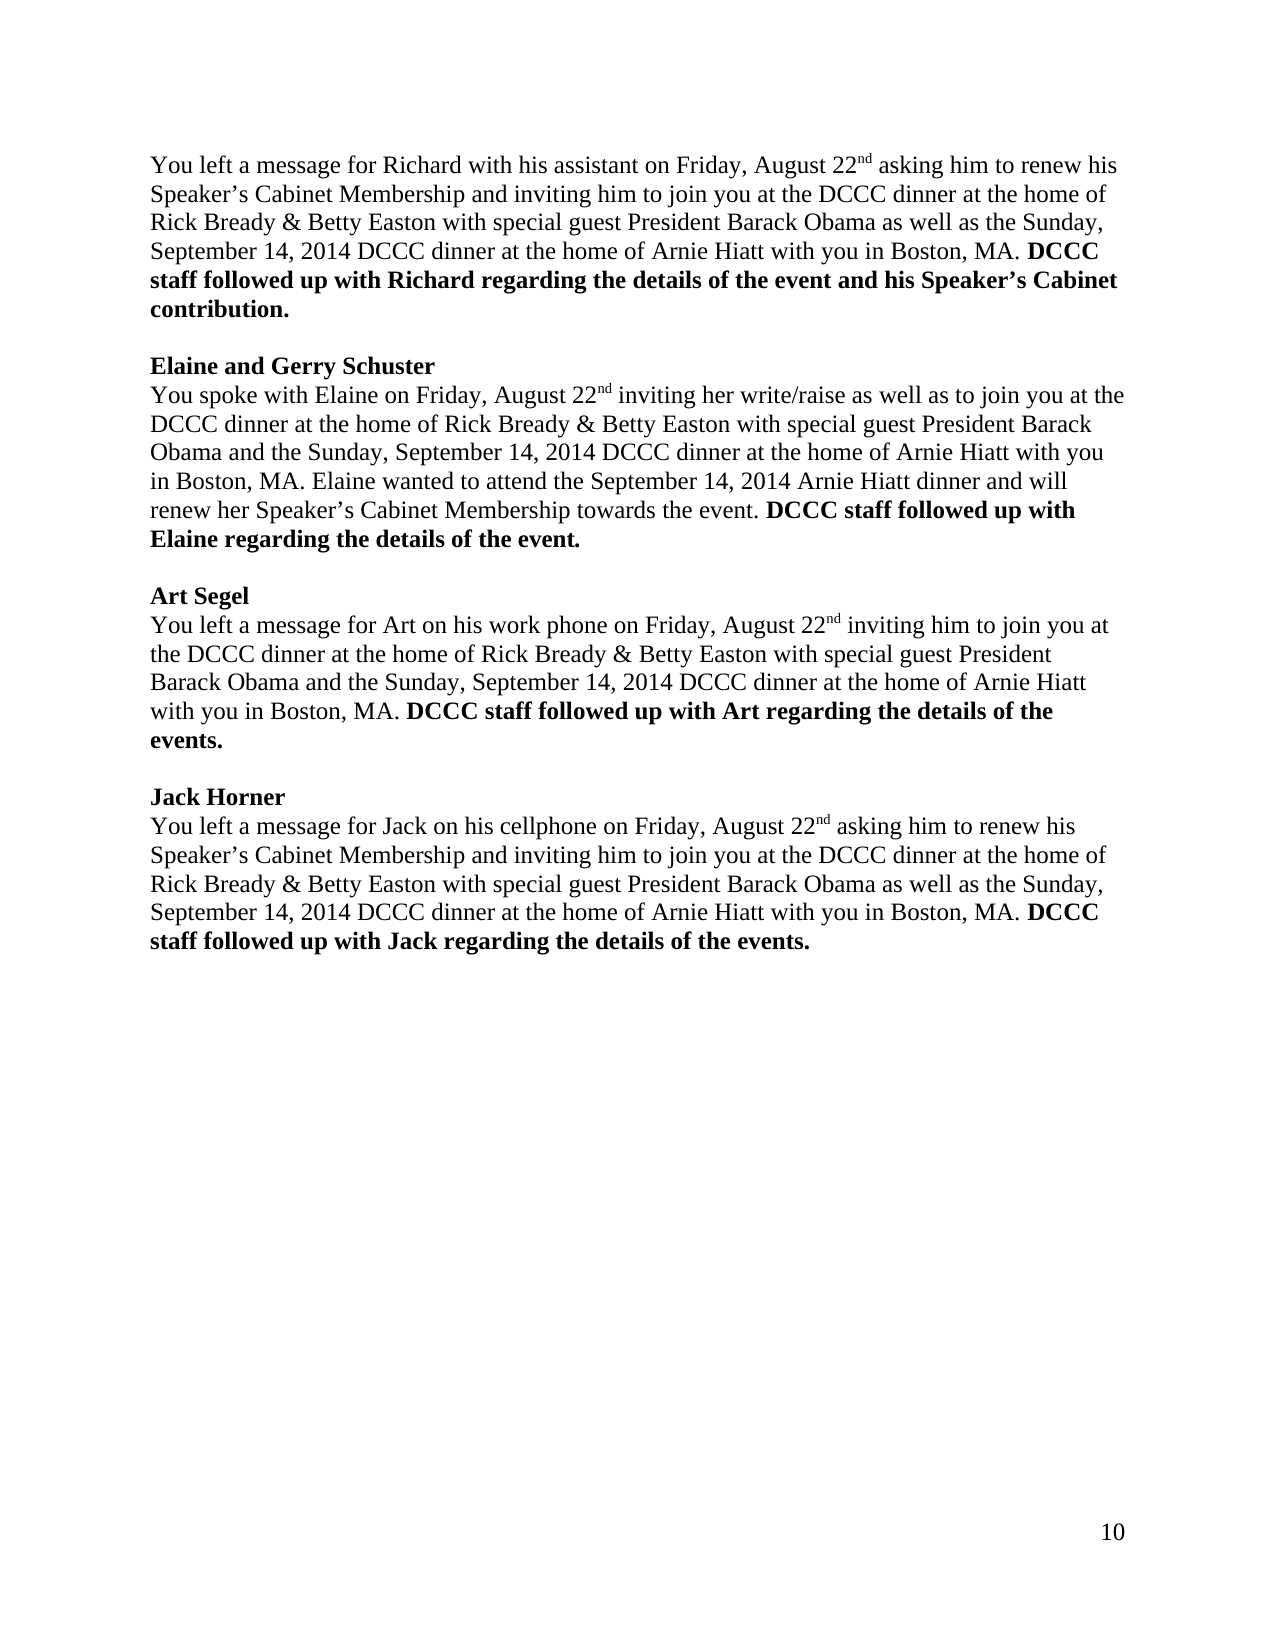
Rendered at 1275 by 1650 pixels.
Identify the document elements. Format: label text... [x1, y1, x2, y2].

text You spoke with Elaine on Friday, August 22nd inviting her write/raise as well as to join you at the DCCC dinner at the home of Rick Bready & Betty Easton with special guest President Barack Obama and the Sunday, September 14, 2014 DCCC dinner at the home of Arnie Hiatt with you in Boston, MA. Elaine wanted to attend the September 14, 2014 Arnie Hiatt dinner and will renew her Speaker’s Cabinet Membership towards the event. DCCC staff followed up with Elaine regarding the details of the event. [150, 380, 1125, 552]
text You left a message for Art on his work phone on Friday, August 22nd inviting him to join you at the DCCC dinner at the home of Rick Bready & Betty Easton with special guest President Barack Obama and the Sunday, September 14, 2014 DCCC dinner at the home of Arnie Hiatt with you in Boston, MA. DCCC staff followed up with Art regarding the details of the events. [150, 610, 1125, 754]
text Art Segel [150, 581, 1125, 610]
text Jack Horner [150, 782, 1125, 811]
text You left a message for Richard with his assistant on Friday, August 22nd asking him to renew his Speaker’s Cabinet Membership and inviting him to join you at the DCCC dinner at the home of Rick Bready & Betty Easton with special guest President Barack Obama as well as the Sunday, September 14, 2014 DCCC dinner at the home of Arnie Hiatt with you in Boston, MA. DCCC staff followed up with Richard regarding the details of the event and his Speaker’s Cabinet contribution. [150, 150, 1125, 322]
text Elaine and Gerry Schuster [150, 351, 1125, 380]
text You left a message for Jack on his cellphone on Friday, August 22nd asking him to renew his Speaker’s Cabinet Membership and inviting him to join you at the DCCC dinner at the home of Rick Bready & Betty Easton with special guest President Barack Obama as well as the Sunday, September 14, 2014 DCCC dinner at the home of Arnie Hiatt with you in Boston, MA. DCCC staff followed up with Jack regarding the details of the events. [150, 811, 1125, 955]
